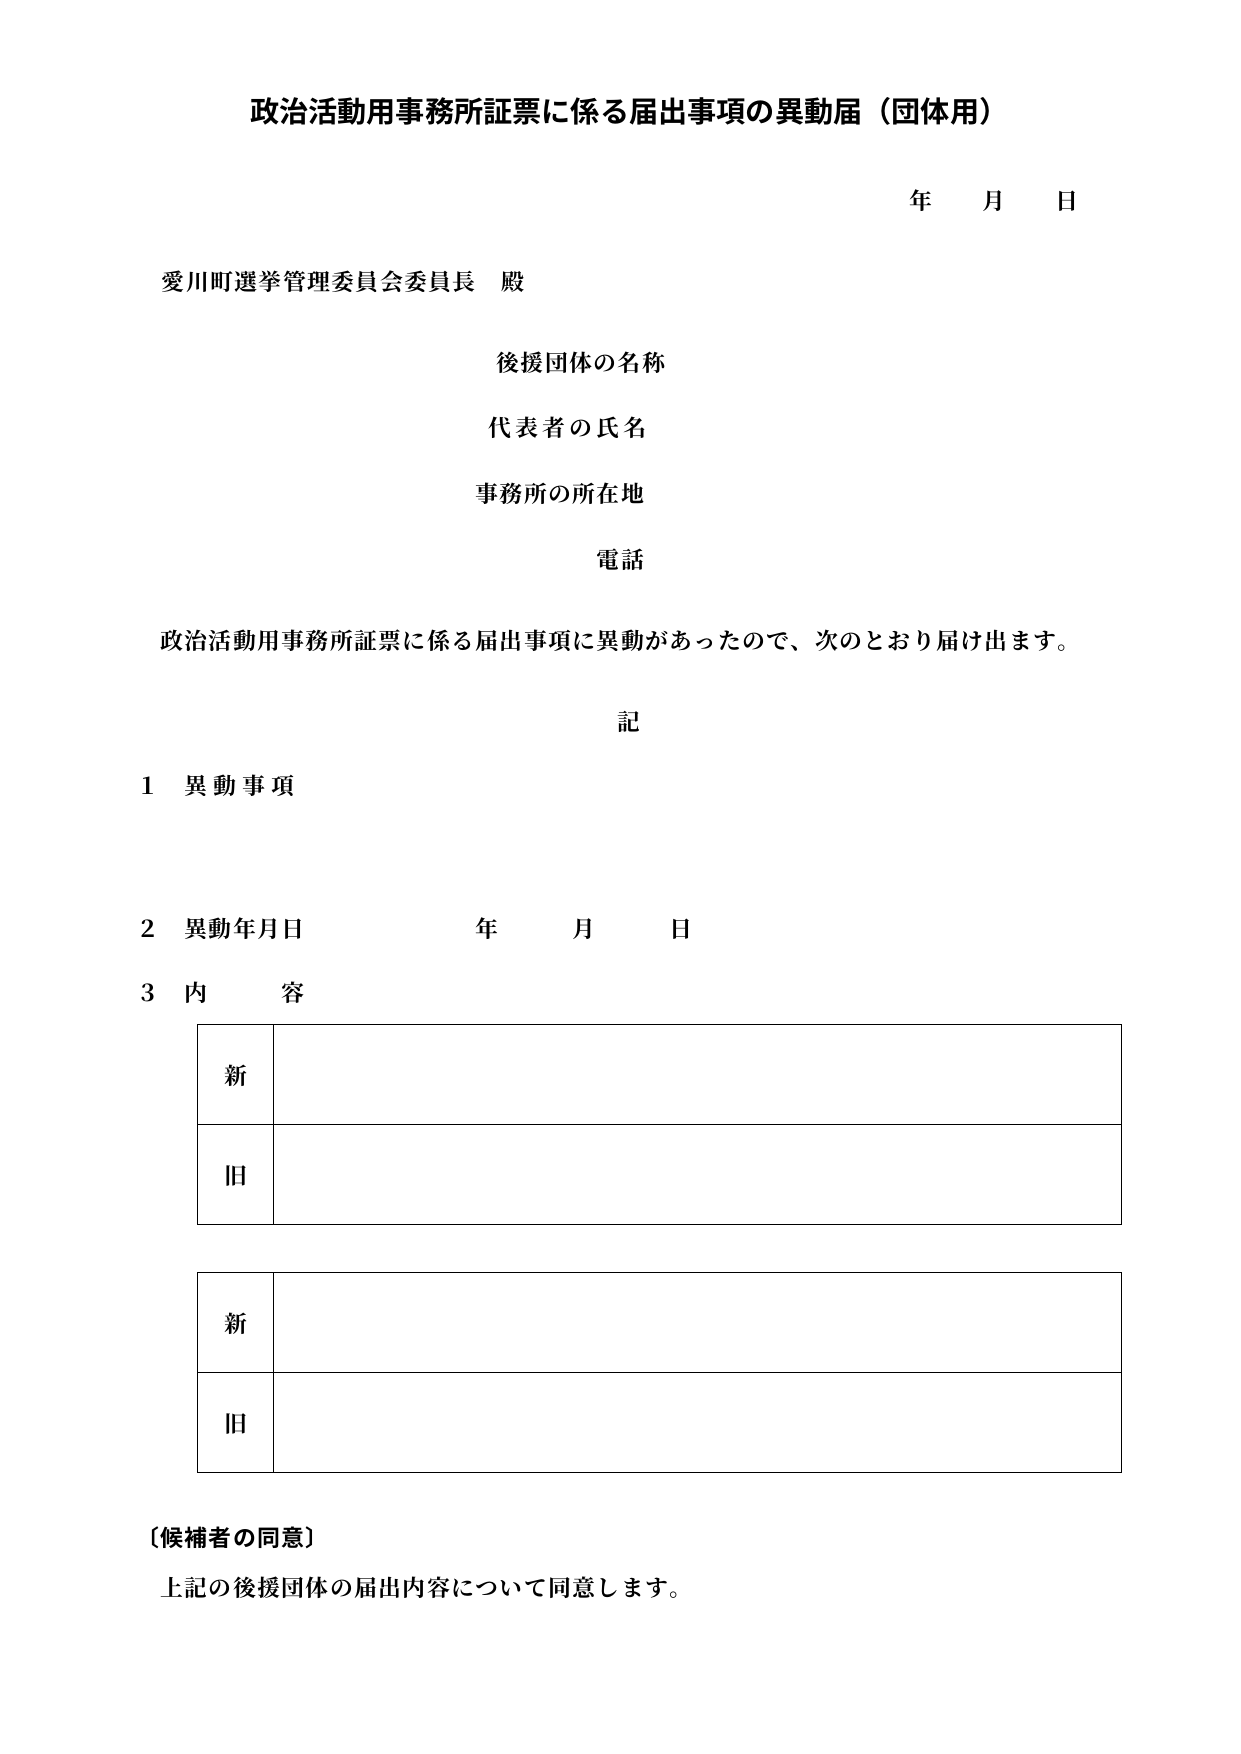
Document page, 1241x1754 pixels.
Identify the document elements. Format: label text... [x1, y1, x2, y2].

text 代表者の氏名 ㊞ [136, 410, 1122, 443]
text 年 月 日 [136, 183, 1122, 216]
table_cell 旧 [198, 1125, 273, 1224]
table_cell 旧 [198, 1373, 273, 1472]
text ３ 内 容 [136, 975, 1122, 1008]
text １ 異動事項 [136, 768, 1122, 801]
text ２ 異動年月日 年 月 日 [136, 911, 1122, 944]
text 上記の後援団体の届出内容について同意します。 [136, 1570, 1122, 1603]
text 後援団体の名称 [136, 344, 1122, 377]
text 〔候補者の同意〕 [136, 1520, 1122, 1553]
text 政治活動用事務所証票に係る届出事項に異動があったので、次のとおり届け出ます。 [136, 623, 1122, 656]
text 事務所の所在地 [136, 476, 1122, 509]
table_cell [274, 1125, 1121, 1224]
subtitle 記 [136, 703, 1122, 736]
text 愛川町選挙管理委員会委員長 殿 [136, 264, 1122, 297]
table_cell [274, 1373, 1121, 1472]
table_header [274, 1025, 1121, 1124]
table_header 新 [198, 1025, 273, 1124]
table_header [274, 1273, 1121, 1372]
text 政治活動用事務所証票に係る届出事項の異動届（団体用） [136, 89, 1122, 131]
table_header 新 [198, 1273, 273, 1372]
text 電話 [136, 542, 1122, 575]
